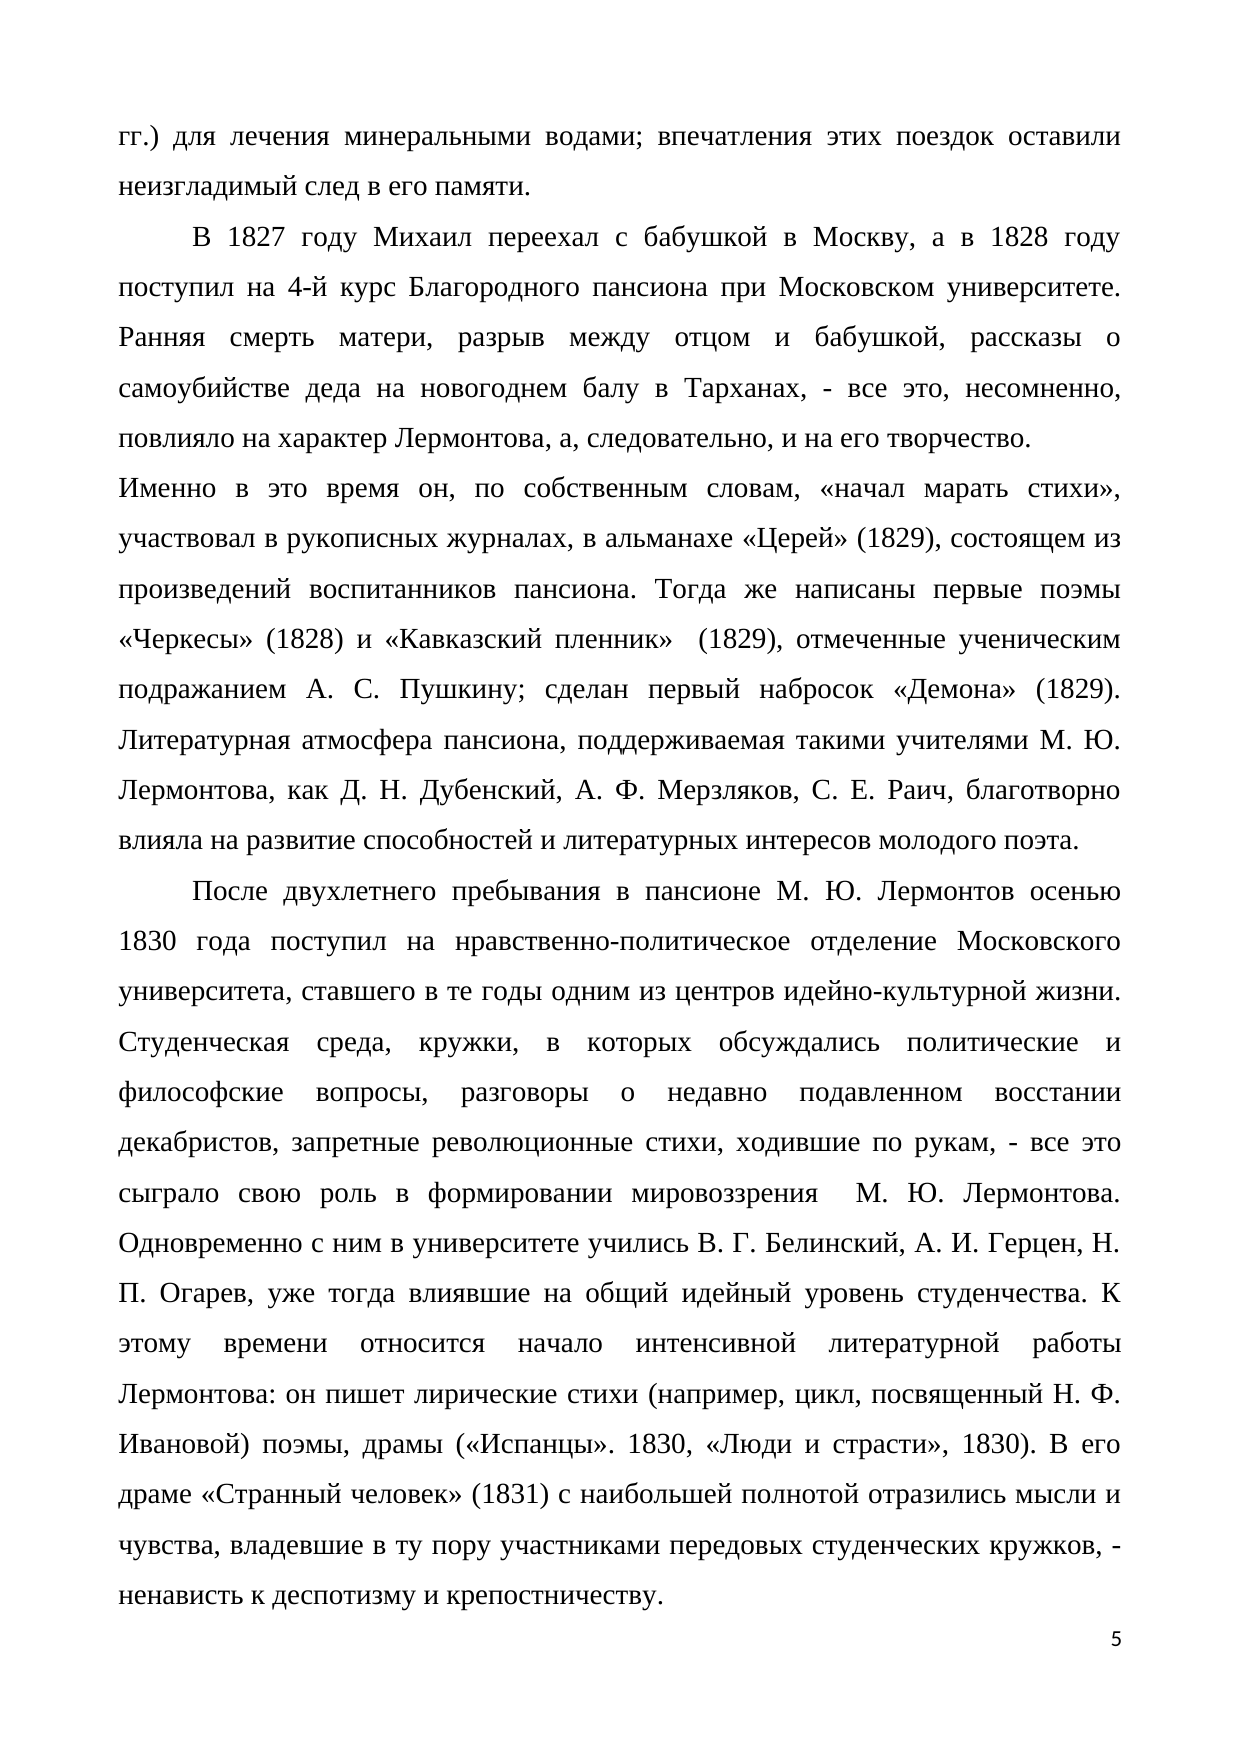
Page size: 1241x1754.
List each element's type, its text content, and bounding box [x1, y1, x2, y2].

text Именно в это время он, по собственным словам, «начал марать стихи», участвовал в рукописных журналах, в альманахе «Церей» (1829), состоящем из произведений воспитанников пансиона. Тогда же написаны первые поэмы «Черкесы» (1828) и «Кавказский пленник» (1829), отмеченные ученическим подражанием А. С. Пушкину; сделан первый набросок «Демона» (1829). Литературная атмосфера пансиона, поддерживаемая такими учителями М. Ю. Лермонтова, как Д. Н. Дубенский, А. Ф. Мерзляков, С. Е. Раич, благотворно влияла на развитие способностей и литературных интересов молодого поэта. [118, 470, 1122, 856]
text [118, 118, 1122, 202]
text После двухлетнего пребывания в пансионе М. Ю. Лермонтов осенью 1830 года поступил на нравственно-политическое отделение Московского университета, ставшего в те годы одним из центров идейно-культурной жизни. Студенческая среда, кружки, в которых обсуждались политические и философские вопросы, разговоры о недавно подавленном восстании декабристов, запретные революционные стихи, ходившие по рукам, - все это сыграло свою роль в формировании мировоззрения М. Ю. Лермонтова. Одновременно с ним в университете учились В. Г. Белинский, А. И. Герцен, Н. П. Огарев, уже тогда влиявшие на общий идейный уровень студенчества. К этому времени относится начало интенсивной литературной работы Лермонтова: он пишет лирические стихи (например, цикл, посвященный Н. Ф. Ивановой) поэмы, драмы («Испанцы». 1830, «Люди и страсти», 1830). В его драме «Странный человек» (1831) с наибольшей полнотой отразились мысли и чувства, владевшие в ту пору участниками передовых студенческих кружков, - ненависть к деспотизму и крепостничеству. [118, 873, 1122, 1611]
text В 1827 году Михаил переехал с бабушкой в Москву, а в 1828 году поступил на 4-й курс Благородного пансиона при Московском университете. Ранняя смерть матери, разрыв между отцом и бабушкой, рассказы о самоубийстве деда на новогоднем балу в Тарханах, - все это, несомненно, повлияло на характер Лермонтова, а, следовательно, и на его творчество. [118, 219, 1122, 453]
